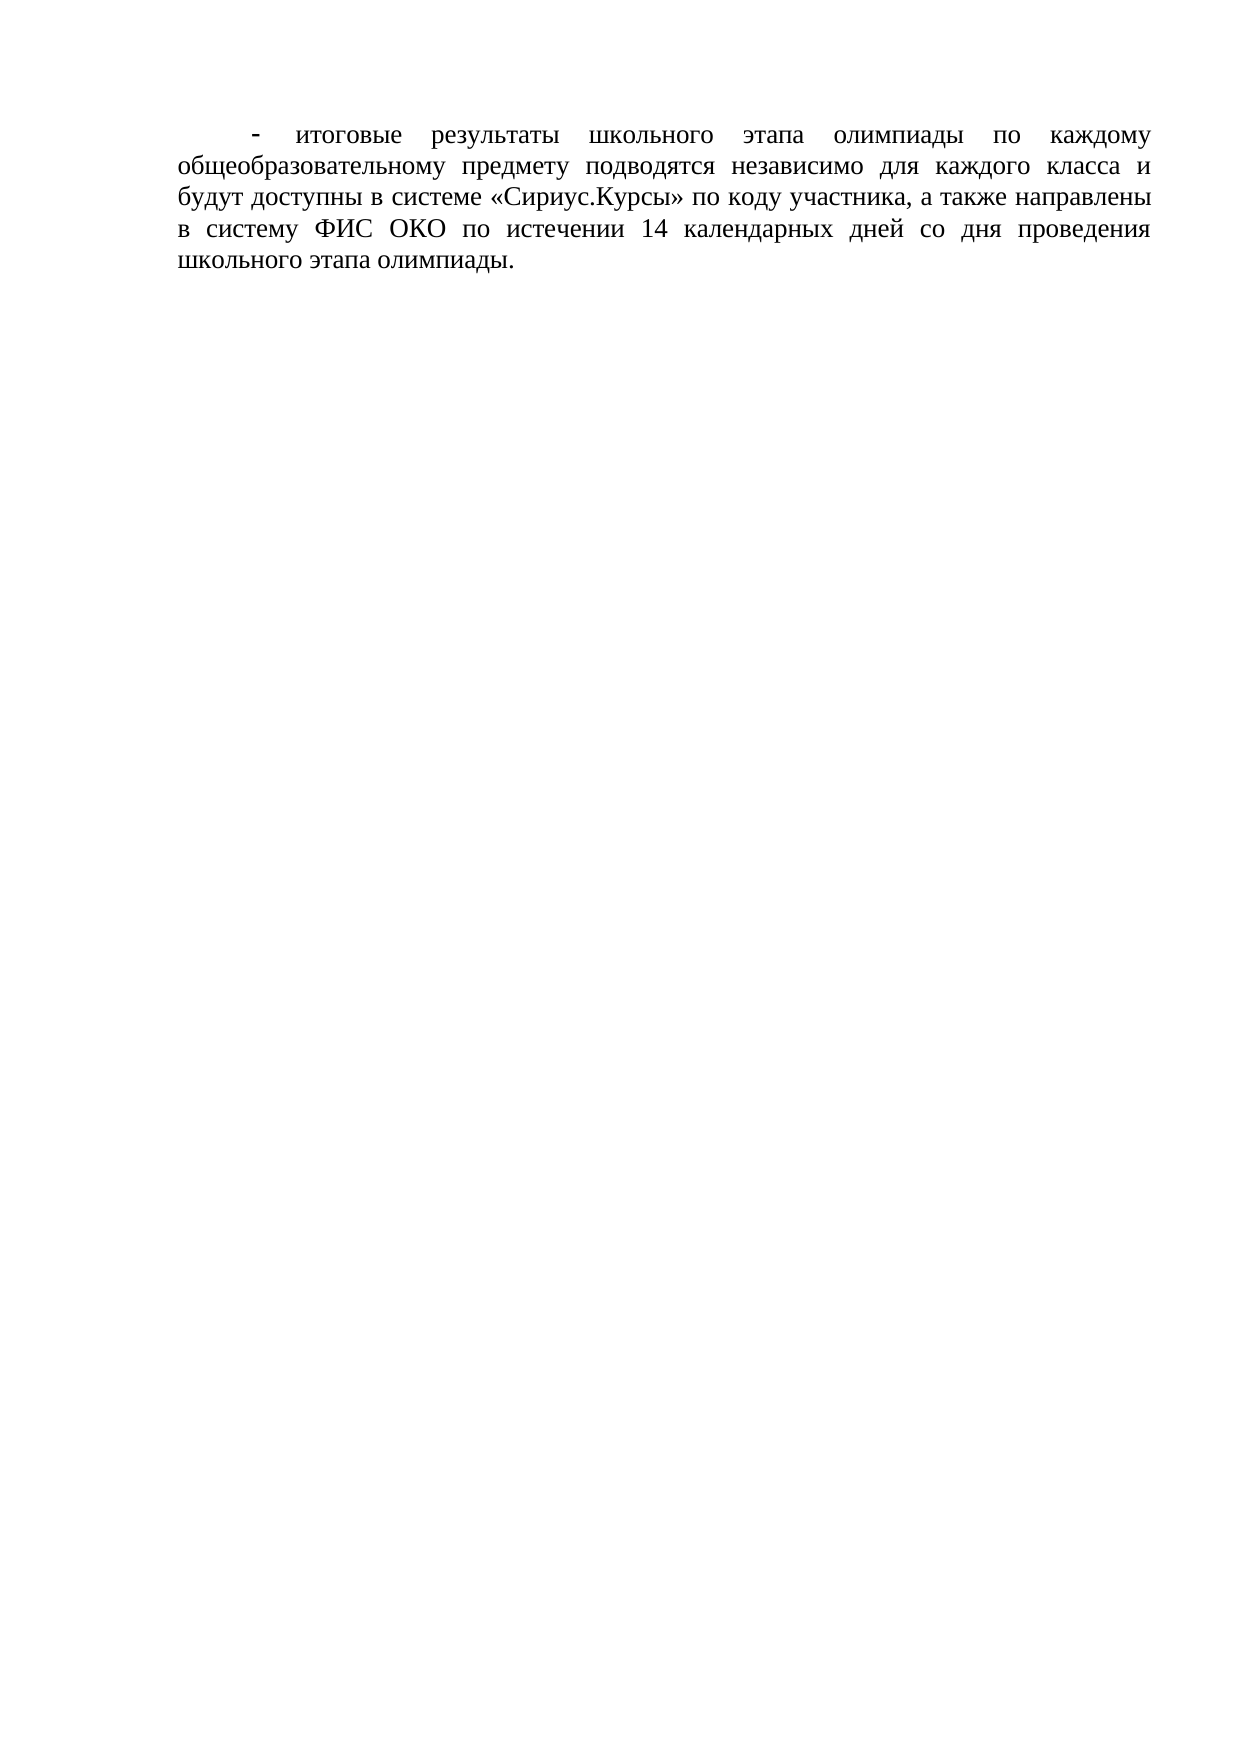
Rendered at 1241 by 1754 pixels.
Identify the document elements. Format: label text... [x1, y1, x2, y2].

list итоговые результаты школьного этапа олимпиады по каждому общеобразовательному предмету подводятся независимо для каждого класса и будут доступны в системе «Сириус.Курсы» по коду участника, а также направлены в систему ФИС ОКО по истечении 14 календарных дней со дня проведения школьного этапа олимпиады. [177, 118, 1152, 274]
